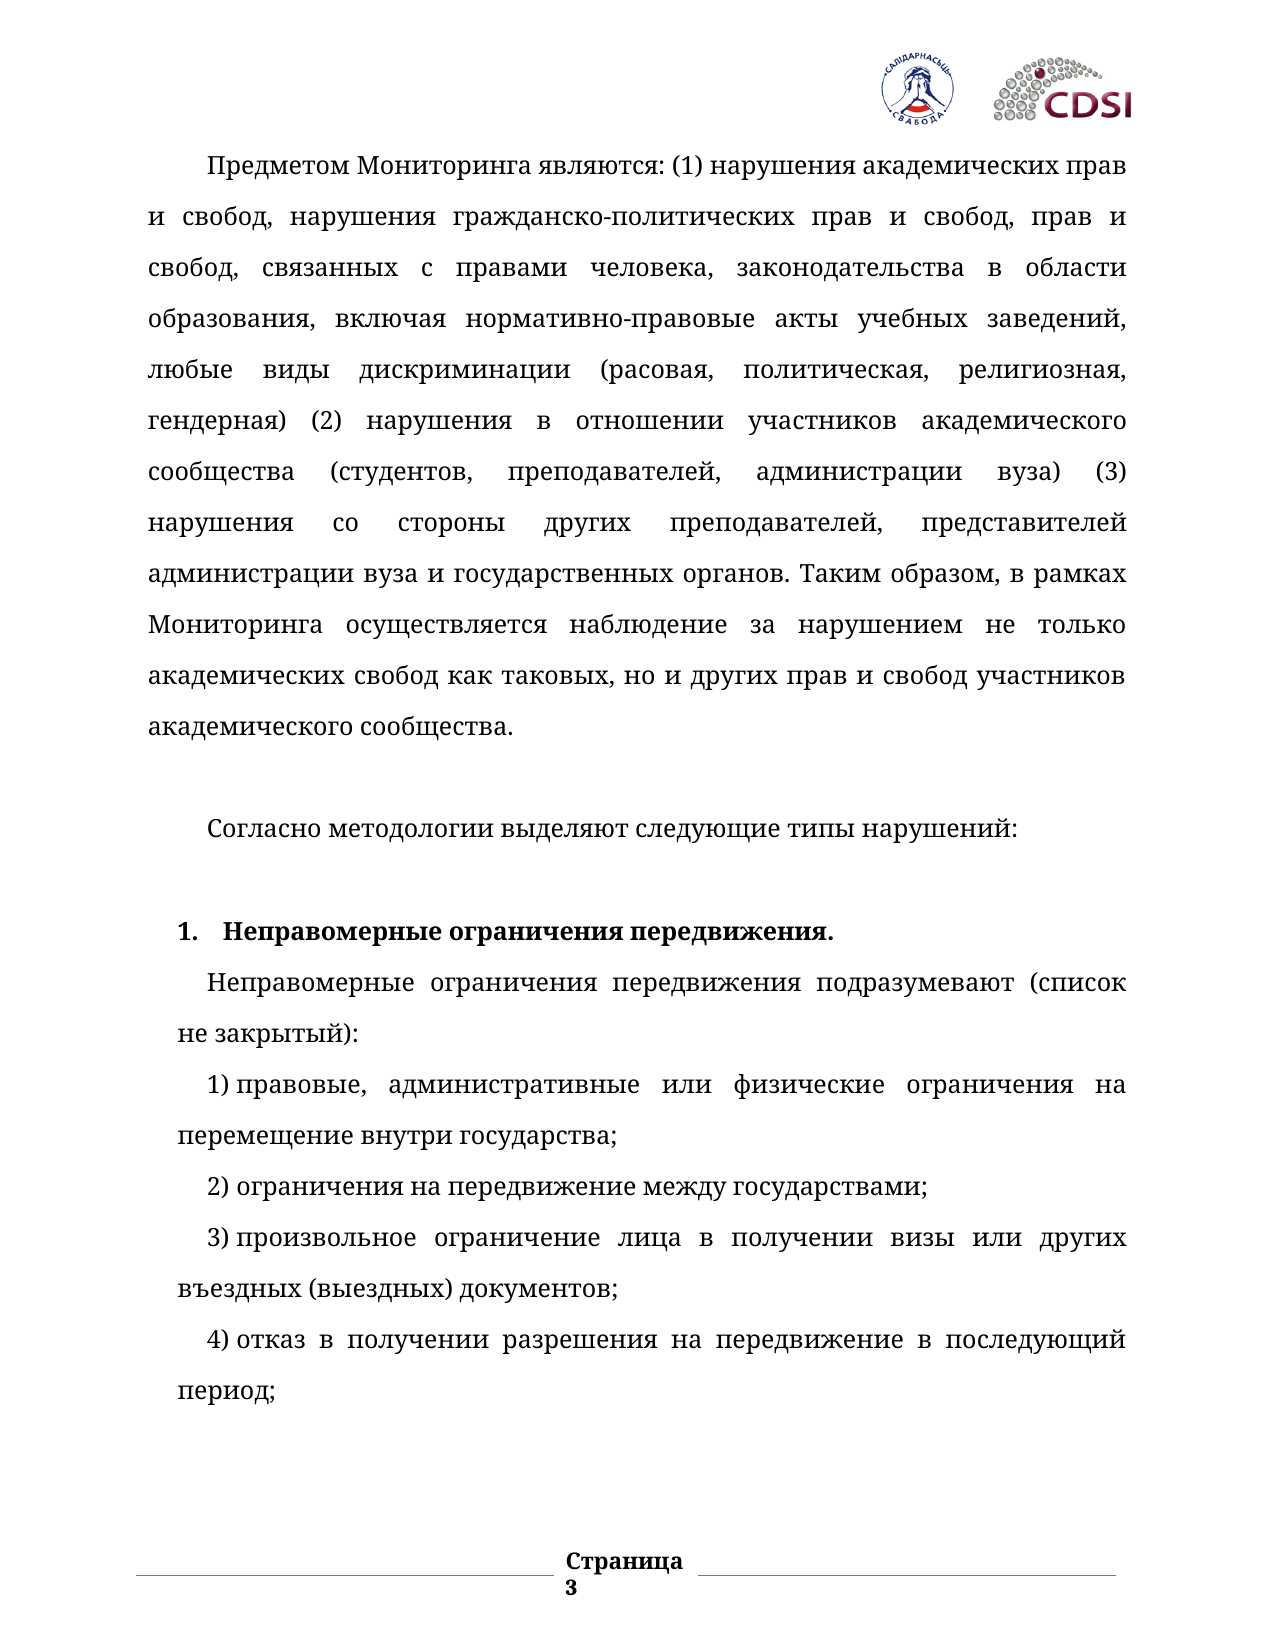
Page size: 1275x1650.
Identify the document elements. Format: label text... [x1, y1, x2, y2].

text Предметом Мониторинга являются: (1) нарушения академических прав и свобод, нарушения гражданско-политических прав и свобод, прав и свобод, связанных с правами человека, законодательства в области образования, включая нормативно-правовые акты учебных заведений, любые виды дискриминации (расовая, политическая, религиозная, гендерная) (2) нарушения в отношении участников академического сообщества (студентов, преподавателей, администрации вуза) (3) нарушения со стороны других преподавателей, представителей администрации вуза и государственных органов. Таким образом, в рамках Мониторинга осуществляется наблюдение за нарушением не только академических свобод как таковых, но и других прав и свобод участников академического сообщества. [148, 148, 1127, 743]
picture [871, 10, 1172, 166]
text 3) произвольное ограничение лица в получении визы или других въездных (выездных) документов; [177, 1219, 1127, 1304]
list Неправомерные ограничения передвижения. [177, 913, 1127, 947]
text 1) правовые, административные или физические ограничения на перемещение внутри государства; [177, 1066, 1127, 1151]
text Согласно методологии выделяют следующие типы нарушений: [148, 811, 1127, 845]
text 2) ограничения на передвижение между государствами; [177, 1168, 1127, 1202]
text Неправомерные ограничения передвижения подразумевают (список не закрытый): [177, 964, 1127, 1049]
text 4) отказ в получении разрешения на передвижение в последующий период; [177, 1322, 1127, 1407]
